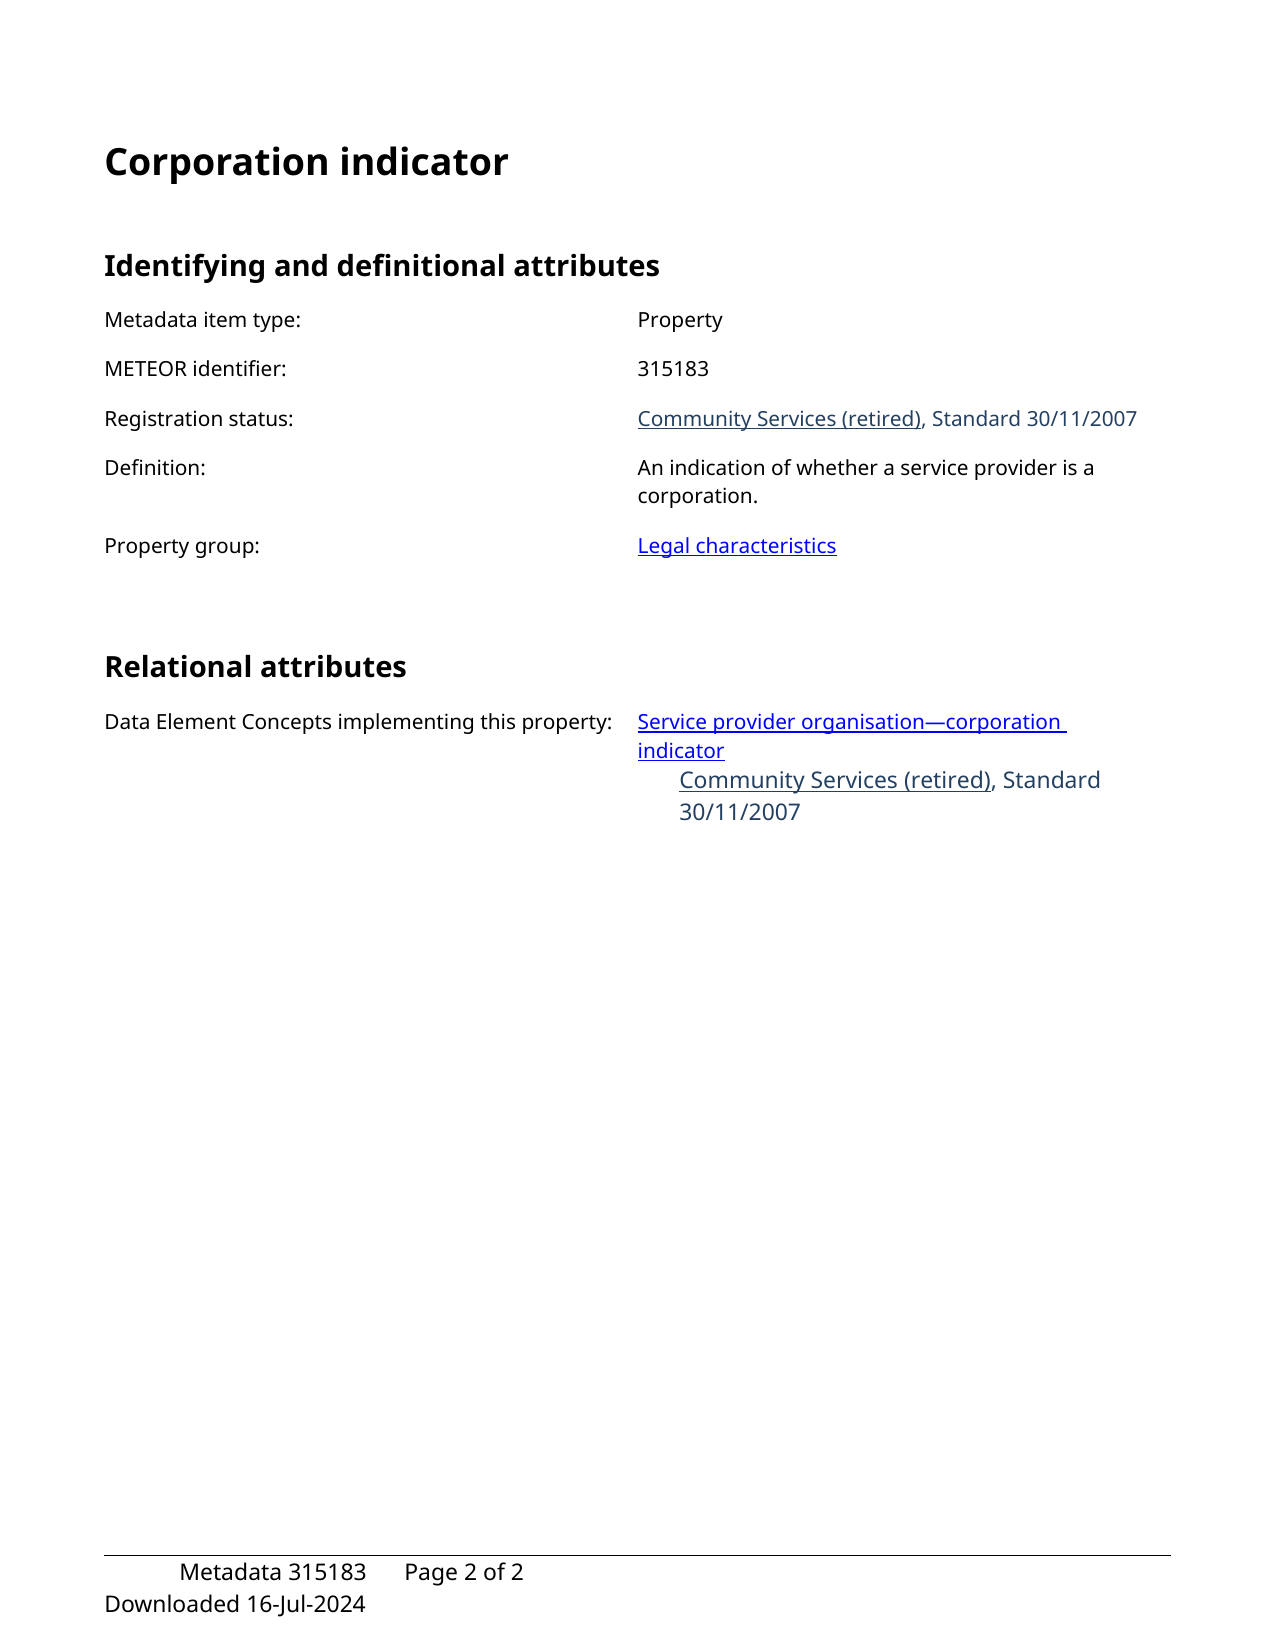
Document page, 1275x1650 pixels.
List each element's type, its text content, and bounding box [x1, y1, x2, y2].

table_cell Community Services (retired), Standard 30/11/2007 [626, 394, 1159, 443]
table_cell Property [626, 295, 1159, 344]
table_cell METEOR identifier: [93, 344, 626, 393]
table_cell An indication of whether a service provider is a corporation. [626, 443, 1159, 520]
table_header Relational attributes [93, 601, 1159, 697]
table_cell Legal characteristics [626, 520, 1159, 570]
table_cell 315183 [626, 344, 1159, 393]
table_cell Data Element Concepts implementing this property: [93, 697, 626, 894]
table_cell Metadata item type: [93, 295, 626, 344]
table_cell Definition: [93, 443, 626, 520]
table_cell Property group: [93, 520, 626, 570]
table_cell Registration status: [93, 394, 626, 443]
table_cell Service provider organisation—corporation indicator Community Services (retired), Standard 30/11/2007 [626, 697, 1159, 894]
table_header Identifying and definitional attributes [93, 199, 1159, 295]
subtitle Corporation indicator [104, 135, 1171, 186]
